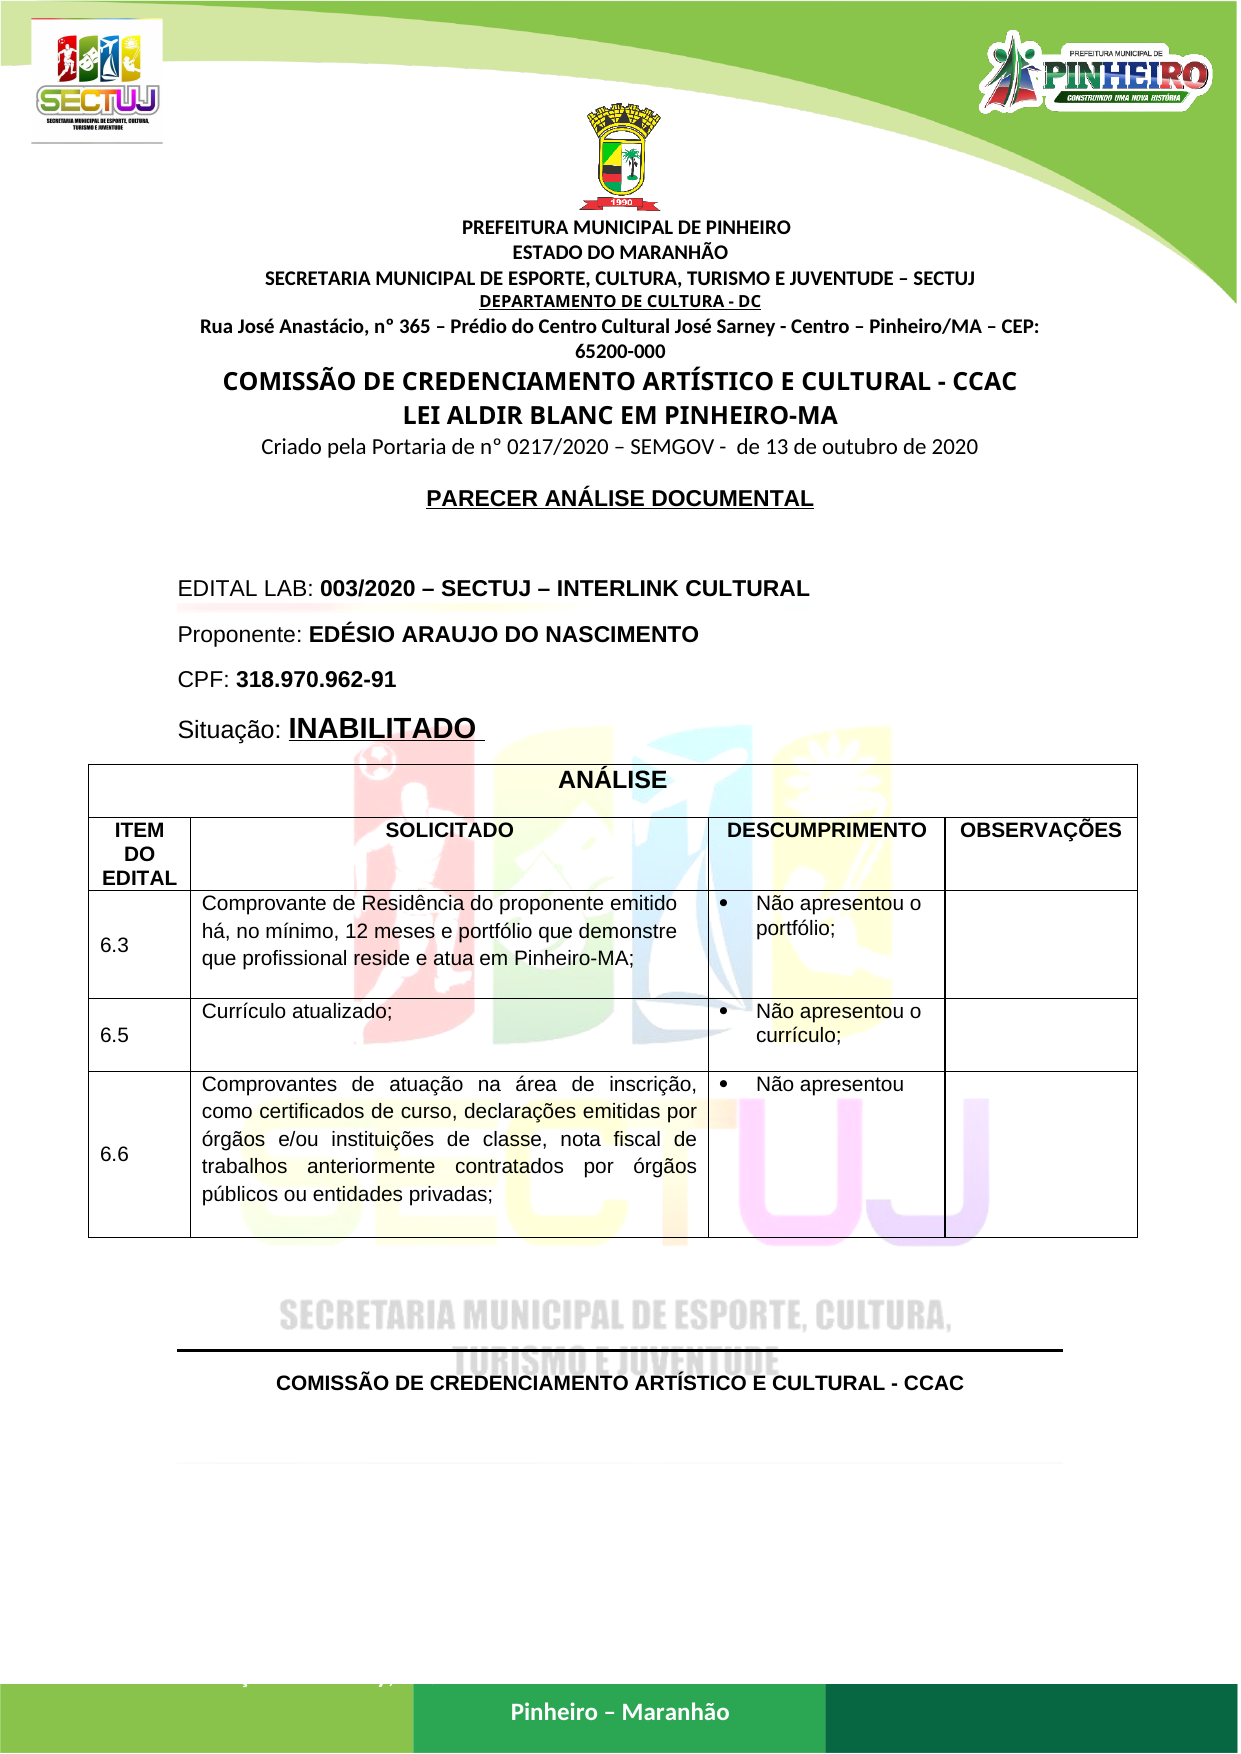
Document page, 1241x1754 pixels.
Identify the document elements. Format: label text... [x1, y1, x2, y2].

table_cell Currículo atualizado; [191, 999, 708, 1071]
picture [0, 1684, 1238, 1753]
table_cell Não apresentou o portfólio; [709, 891, 944, 998]
text COMISSÃO DE CREDENCIAMENTO ARTÍSTICO E CULTURAL - CCAC [177, 1371, 1063, 1394]
table_cell 6.6 [89, 1072, 190, 1237]
table_cell 6.5 [89, 999, 190, 1071]
table_cell [946, 891, 1137, 998]
text Proponente: EDÉSIO ARAUJO DO NASCIMENTO [177, 621, 1063, 647]
text EDITAL LAB: 003/2020 – SECTUJ – INTERLINK CULTURAL [177, 575, 1063, 602]
table_cell 6.3 [89, 891, 190, 998]
table_cell Comprovante de Residência do proponente emitido há, no mínimo, 12 meses e portfólio que demonstre que profissional reside e atua em Pinheiro-MA; [191, 891, 708, 998]
table_cell [946, 999, 1137, 1071]
table_cell Comprovantes de atuação na área de inscrição, como certificados de curso, declarações emitidas por órgãos e/ou instituições de classe, nota fiscal de trabalhos anteriormente contratados por órgãos públicos ou entidades privadas; [191, 1072, 708, 1237]
table_header ANÁLISE [89, 765, 1137, 817]
table_cell SOLICITADO [191, 818, 708, 890]
text PARECER ANÁLISE DOCUMENTAL [177, 485, 1063, 512]
text Situação: INABILITADO [177, 711, 1063, 744]
table_cell [946, 1072, 1137, 1237]
table_cell Não apresentou o currículo; [709, 999, 944, 1071]
table_cell OBSERVAÇÕES [946, 818, 1137, 890]
picture [0, 0, 1237, 304]
table_cell Não apresentou [709, 1072, 944, 1237]
table_cell DESCUMPRIMENTO [709, 818, 944, 890]
text CPF: 318.970.962-91 [177, 666, 1063, 692]
picture [607, 297, 613, 304]
table_cell ITEM DO EDITAL [89, 818, 190, 890]
